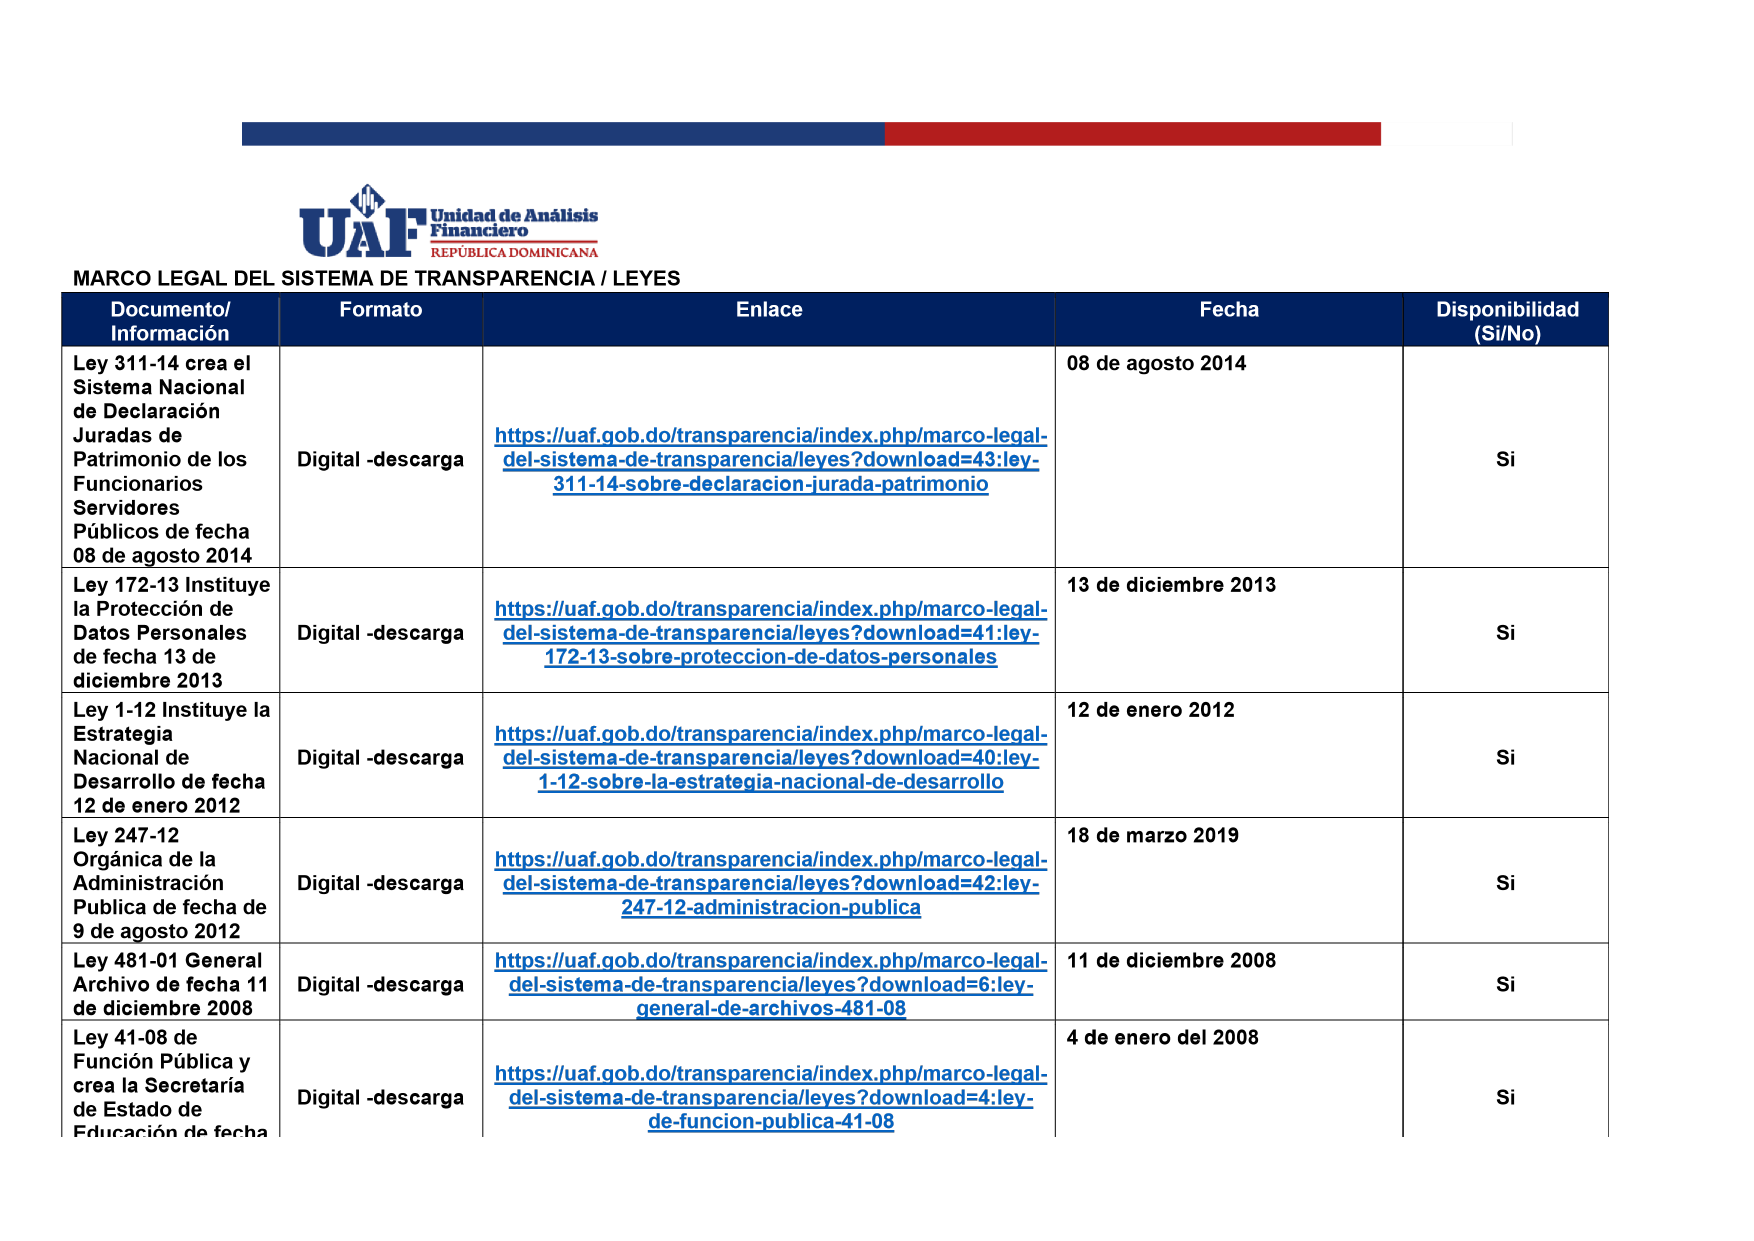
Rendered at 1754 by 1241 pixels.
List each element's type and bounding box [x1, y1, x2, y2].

picture [60, 121, 1609, 1137]
